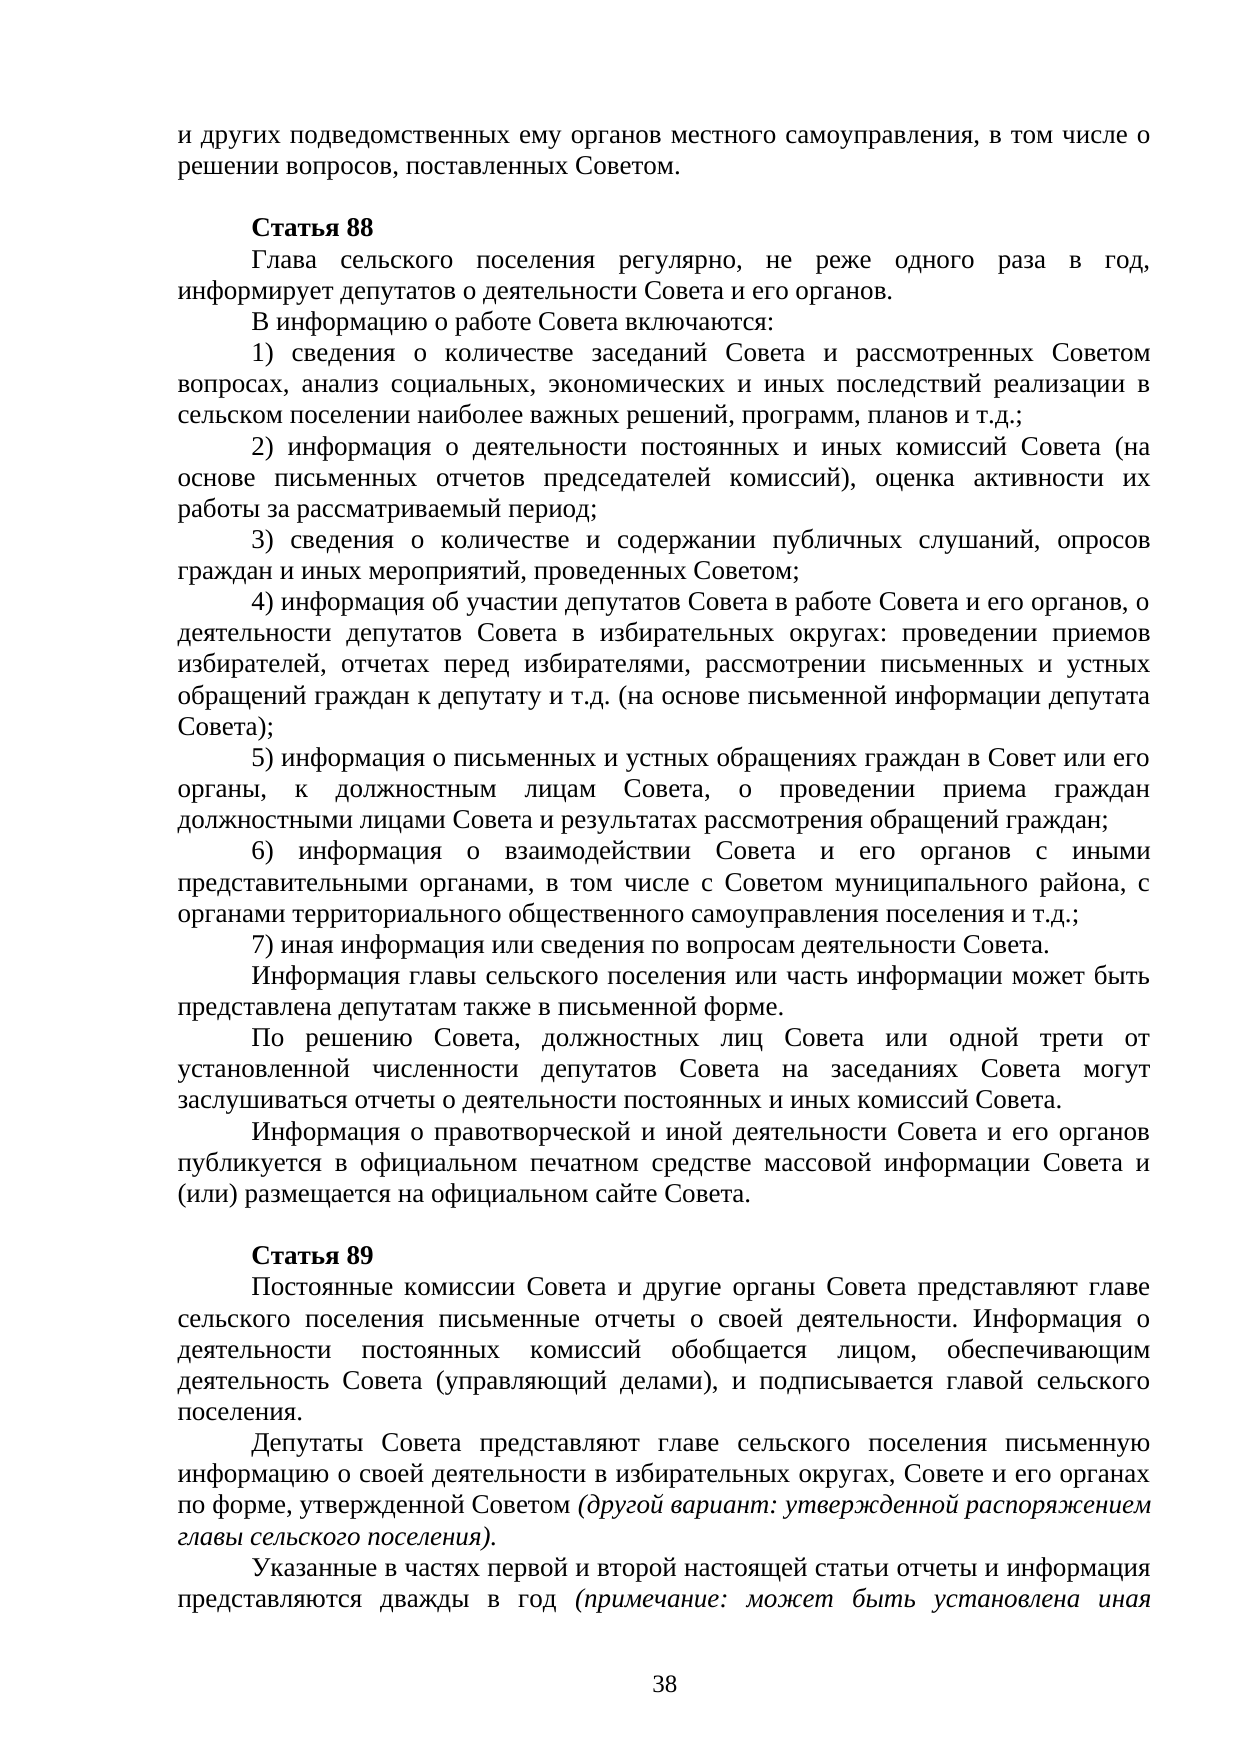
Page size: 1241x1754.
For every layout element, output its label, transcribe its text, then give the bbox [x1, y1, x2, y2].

text 4) информация об участии депутатов Совета в работе Совета и его органов, о деятельности депутатов Совета в избирательных округах: проведении приемов избирателей, отчетах перед избирателями, рассмотрении письменных и устных обращений граждан к депутату и т.д. (на основе письменной информации депутата Совета); [177, 585, 1152, 741]
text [177, 118, 1152, 180]
text Депутаты Совета представляют главе сельского поселения письменную информацию о своей деятельности в избирательных округах, Совете и его органах по форме, утвержденной Советом (другой вариант: утвержденной распоряжением главы сельского поселения). [177, 1426, 1152, 1551]
text 5) информация о письменных и устных обращениях граждан в Совет или его органы, к должностным лицам Совета, о проведении приема граждан должностными лицами Совета и результатах рассмотрения обращений граждан; [177, 741, 1152, 834]
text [177, 1551, 1152, 1613]
text Информация главы сельского поселения или часть информации может быть представлена депутатам также в письменной форме. [177, 959, 1152, 1021]
text Статья 88 [177, 212, 1152, 243]
text Постоянные комиссии Совета и другие органы Совета представляют главе сельского поселения письменные отчеты о своей деятельности. Информация о деятельности постоянных комиссий обобщается лицом, обеспечивающим деятельность Совета (управляющий делами), и подписывается главой сельского поселения. [177, 1271, 1152, 1426]
text Статья 89 [177, 1239, 1152, 1271]
text 3) сведения о количестве и содержании публичных слушаний, опросов граждан и иных мероприятий, проведенных Советом; [177, 523, 1152, 585]
text Глава сельского поселения регулярно, не реже одного раза в год, информирует депутатов о деятельности Совета и его органов. [177, 243, 1152, 305]
text По решению Совета, должностных лиц Совета или одной трети от установленной численности депутатов Совета на заседаниях Совета могут заслушиваться отчеты о деятельности постоянных и иных комиссий Совета. [177, 1021, 1152, 1115]
text 6) информация о взаимодействии Совета и его органов с иными представительными органами, в том числе с Советом муниципального района, с органами территориального общественного самоуправления поселения и т.д.; [177, 834, 1152, 928]
text Информация о правотворческой и иной деятельности Совета и его органов публикуется в официальном печатном средстве массовой информации Совета и (или) размещается на официальном сайте Совета. [177, 1115, 1152, 1208]
text В информацию о работе Совета включаются: [177, 305, 1152, 336]
text 7) иная информация или сведения по вопросам деятельности Совета. [251, 928, 1152, 959]
text 1) сведения о количестве заседаний Совета и рассмотренных Советом вопросах, анализ социальных, экономических и иных последствий реализации в сельском поселении наиболее важных решений, программ, планов и т.д.; [177, 336, 1152, 429]
text 2) информация о деятельности постоянных и иных комиссий Совета (на основе письменных отчетов председателей комиссий), оценка активности их работы за рассматриваемый период; [177, 429, 1152, 523]
